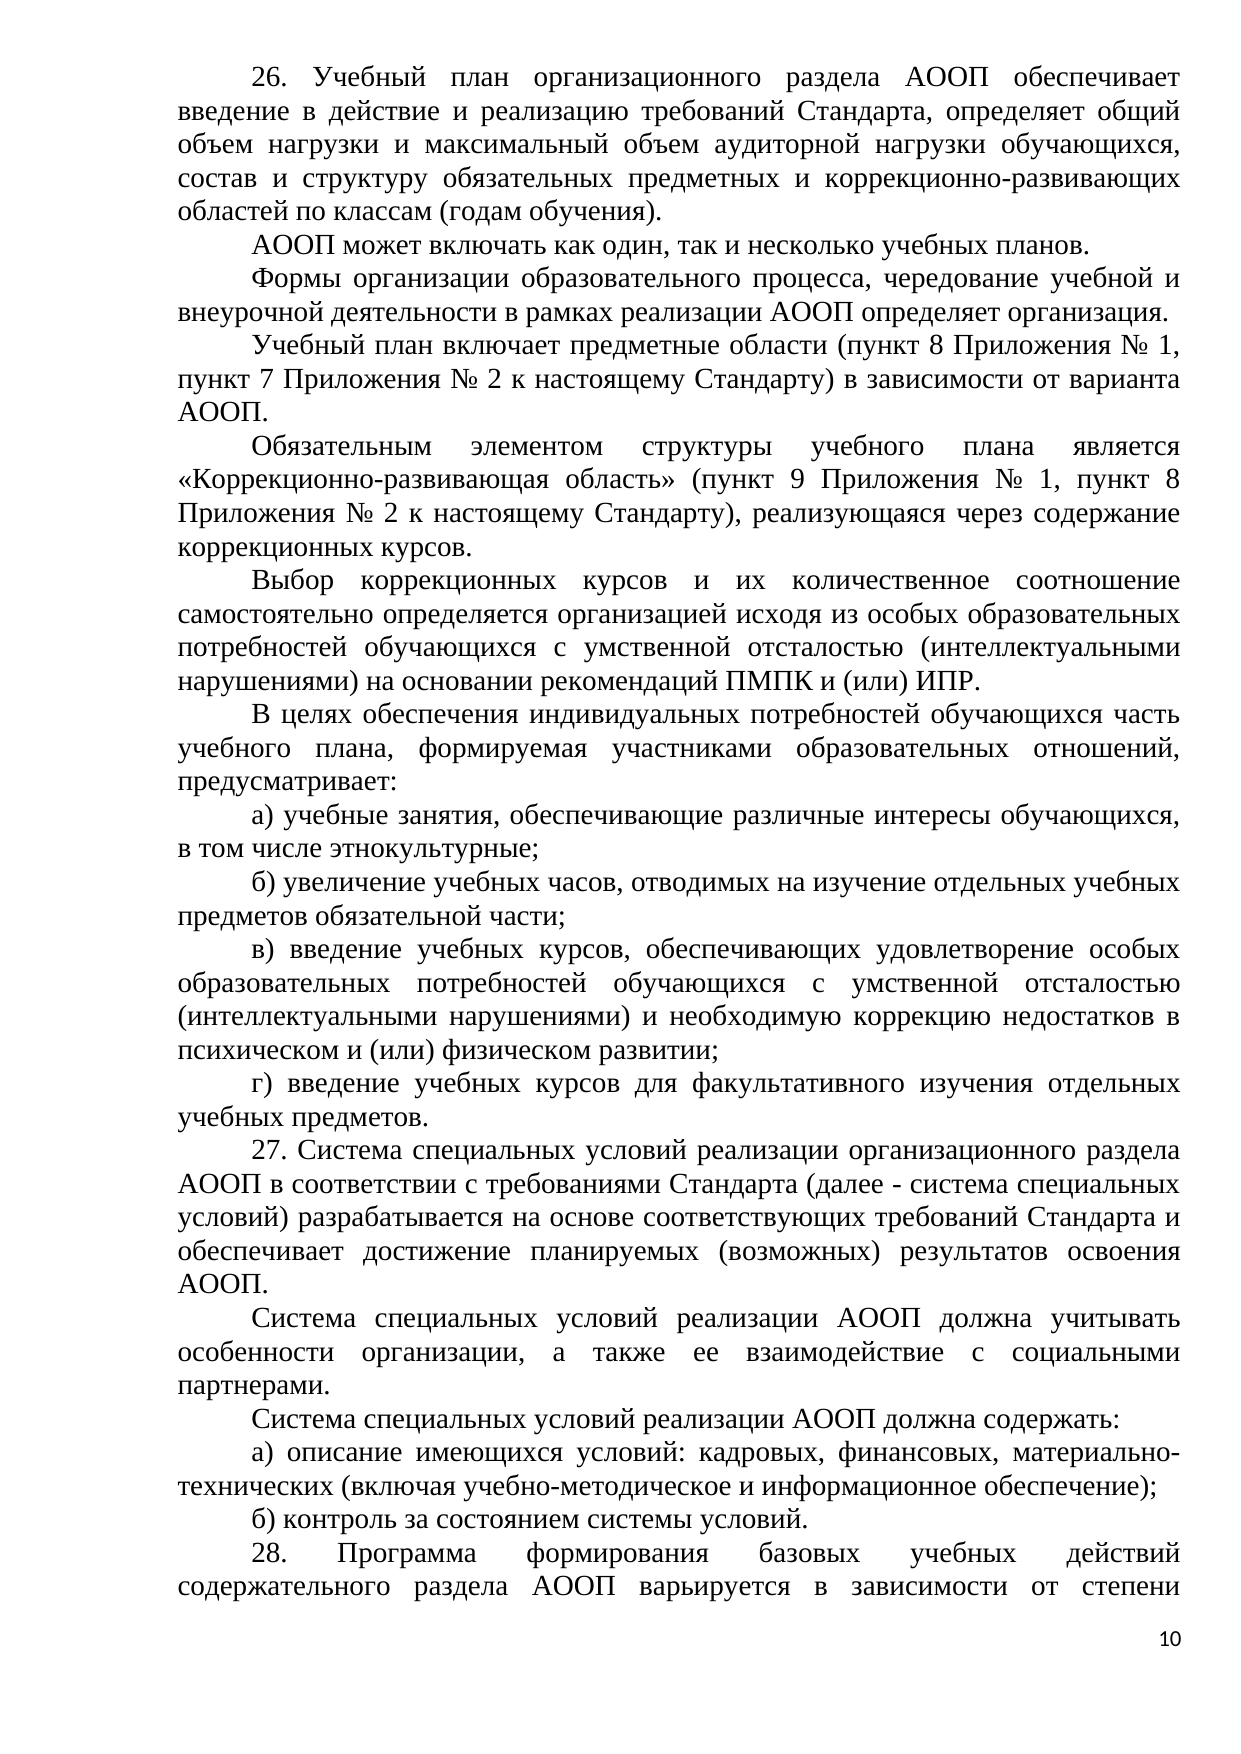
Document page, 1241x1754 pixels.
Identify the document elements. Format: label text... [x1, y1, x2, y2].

text В целях обеспечения индивидуальных потребностей обучающихся часть учебного плана, формируемая участниками образовательных отношений, предусматривает: [177, 696, 1181, 797]
text б) контроль за состоянием системы условий. [177, 1501, 1181, 1535]
text 27. Система специальных условий реализации организационного раздела АООП в соответствии с требованиями Стандарта (далее - система специальных условий) разрабатывается на основе соответствующих требований Стандарта и обеспечивает достижение планируемых (возможных) результатов освоения АООП. [177, 1132, 1181, 1300]
text а) учебные занятия, обеспечивающие различные интересы обучающихся, в том числе этнокультурные; [177, 797, 1181, 864]
text Система специальных условий реализации АООП должна учитывать особенности организации, а также ее взаимодействие с социальными партнерами. [177, 1300, 1181, 1401]
text Учебный план включает предметные области (пункт 8 Приложения № 1, пункт 7 Приложения № 2 к настоящему Стандарту) в зависимости от варианта АООП. [177, 327, 1181, 428]
text 26. Учебный план организационного раздела АООП обеспечивает введение в действие и реализацию требований Стандарта, определяет общий объем нагрузки и максимальный объем аудиторной нагрузки обучающихся, состав и структуру обязательных предметных и коррекционно-развивающих областей по классам (годам обучения). [177, 59, 1181, 227]
text Система специальных условий реализации АООП должна содержать: [177, 1401, 1181, 1434]
text Выбор коррекционных курсов и их количественное соотношение самостоятельно определяется организацией исходя из особых образовательных потребностей обучающихся с умственной отсталостью (интеллектуальными нарушениями) на основании рекомендаций ПМПК и (или) ИПР. [177, 562, 1181, 696]
text Формы организации образовательного процесса, чередование учебной и внеурочной деятельности в рамках реализации АООП определяет организация. [177, 260, 1181, 327]
text в) введение учебных курсов, обеспечивающих удовлетворение особых образовательных потребностей обучающихся с умственной отсталостью (интеллектуальными нарушениями) и необходимую коррекцию недостатков в психическом и (или) физическом развитии; [177, 931, 1181, 1065]
text г) введение учебных курсов для факультативного изучения отдельных учебных предметов. [177, 1065, 1181, 1132]
text а) описание имеющихся условий: кадровых, финансовых, материально-технических (включая учебно-методическое и информационное обеспечение); [177, 1434, 1181, 1501]
text Обязательным элементом структуры учебного плана является «Коррекционно-развивающая область» (пункт 9 Приложения № 1, пункт 8 Приложения № 2 к настоящему Стандарту), реализующаяся через содержание коррекционных курсов. [177, 428, 1181, 562]
text АООП может включать как один, так и несколько учебных планов. [177, 227, 1181, 260]
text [177, 1535, 1181, 1602]
text б) увеличение учебных часов, отводимых на изучение отдельных учебных предметов обязательной части; [177, 864, 1181, 931]
